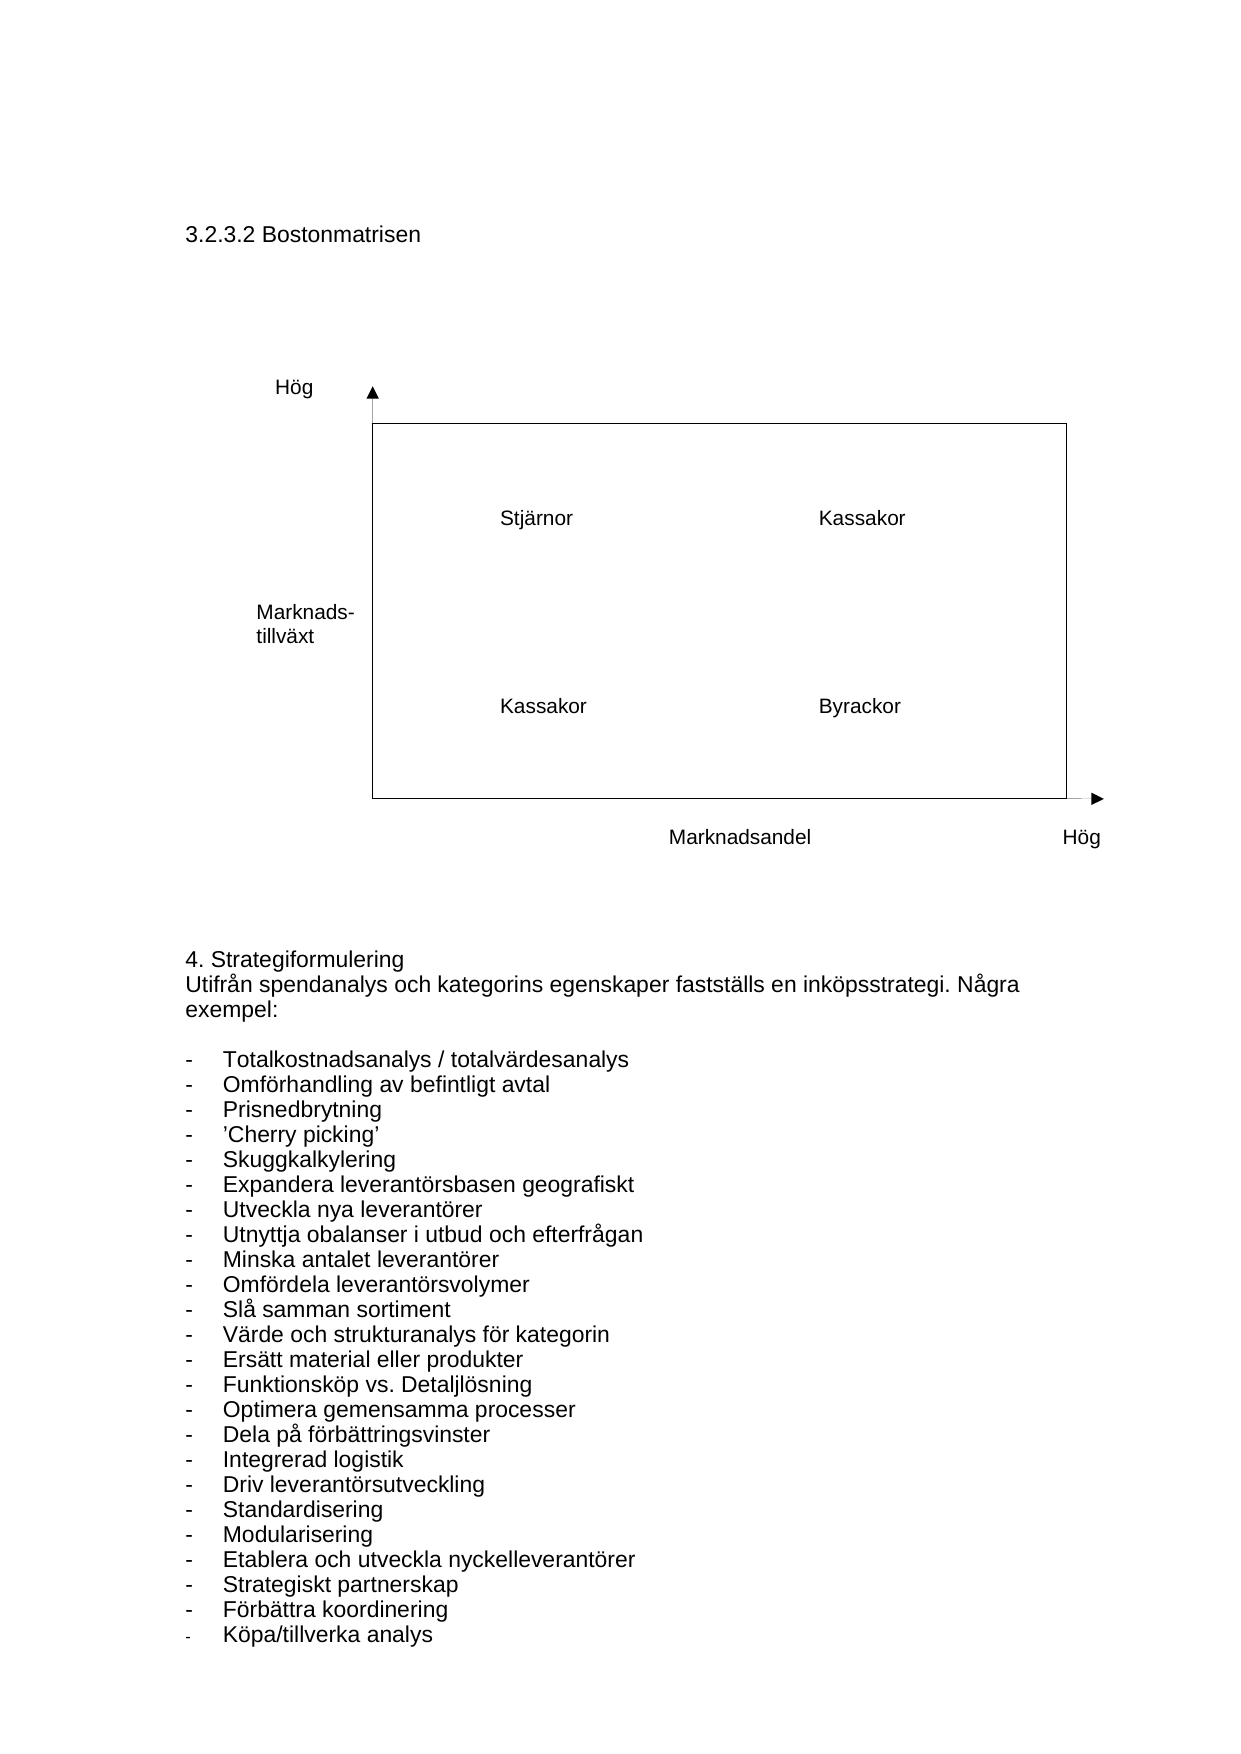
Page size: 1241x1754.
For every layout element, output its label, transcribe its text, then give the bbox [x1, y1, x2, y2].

list Optimera gemensamma processer [185, 1398, 1093, 1423]
list Standardisering [185, 1498, 1093, 1523]
text Utifrån spendanalys och kategorins egenskaper fastställs en inköpsstrategi. Några exempel: [185, 973, 1093, 1023]
list Integrerad logistik [185, 1448, 1093, 1473]
list Köpa/tillverka analys [185, 1623, 1093, 1648]
text 4. Strategiformulering [185, 948, 1093, 973]
list Omförhandling av befintligt avtal [185, 1073, 1093, 1098]
list Etablera och utveckla nyckelleverantörer [185, 1548, 1093, 1573]
list Funktionsköp vs. Detaljlösning [185, 1373, 1093, 1398]
list Ersätt material eller produkter [185, 1348, 1093, 1373]
list Omfördela leverantörsvolymer [185, 1273, 1093, 1298]
list Värde och strukturanalys för kategorin [185, 1323, 1093, 1348]
list Dela på förbättringsvinster [185, 1423, 1093, 1448]
list Utveckla nya leverantörer [185, 1198, 1093, 1223]
list Skuggkalkylering [185, 1148, 1093, 1173]
list Modularisering [185, 1523, 1093, 1548]
list ’Cherry picking’ [185, 1123, 1093, 1148]
list Förbättra koordinering [185, 1598, 1093, 1623]
list Slå samman sortiment [185, 1298, 1093, 1323]
list Strategiskt partnerskap [185, 1573, 1093, 1598]
text 3.2.3.2 Bostonmatrisen [185, 223, 1093, 248]
list Prisnedbrytning [185, 1098, 1093, 1123]
list Utnyttja obalanser i utbud och efterfrågan [185, 1223, 1093, 1248]
list Expandera leverantörsbasen geografiskt [185, 1173, 1093, 1198]
list Minska antalet leverantörer [185, 1248, 1093, 1273]
list Driv leverantörsutveckling [185, 1473, 1093, 1498]
list Totalkostnadsanalys / totalvärdesanalys [185, 1048, 1093, 1073]
